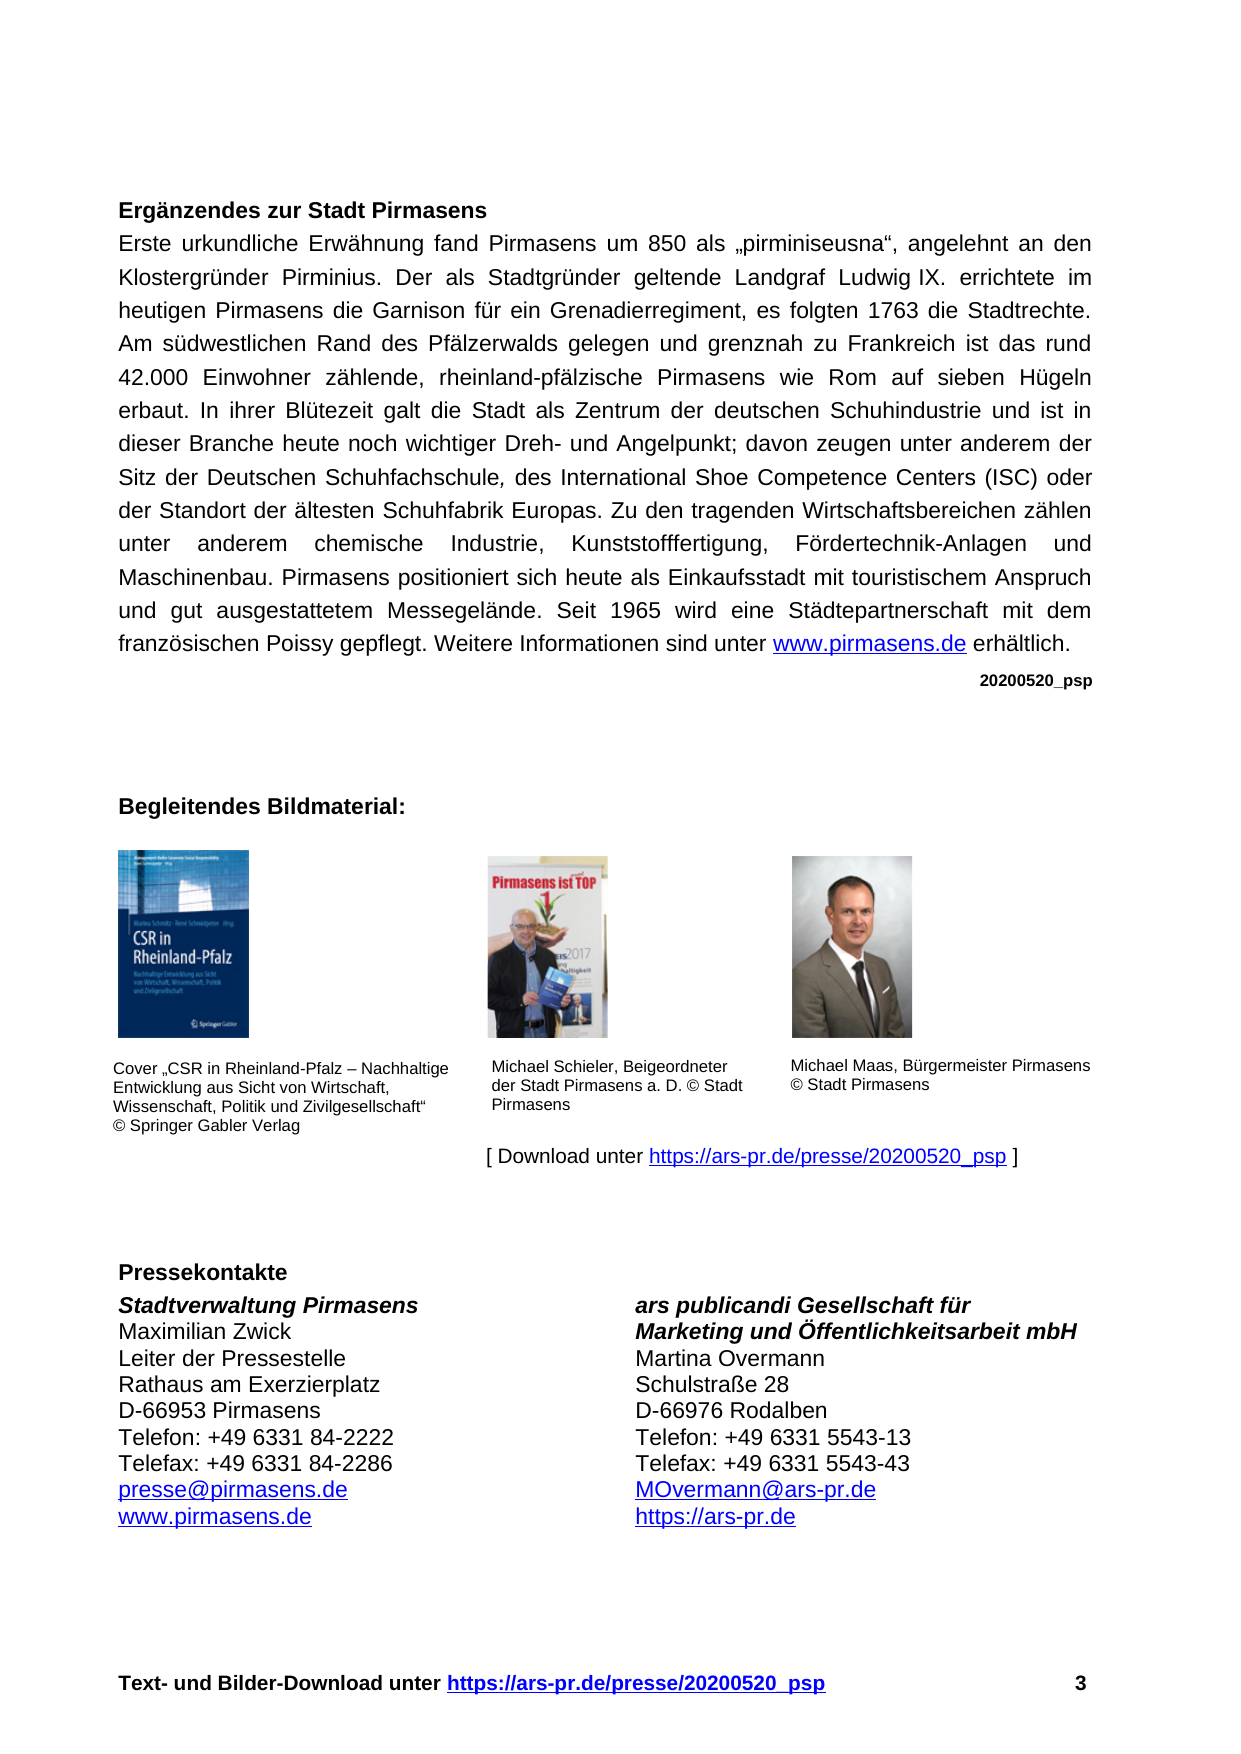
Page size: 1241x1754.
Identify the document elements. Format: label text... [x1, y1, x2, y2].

text Erste urkundliche Erwähnung fand Pirmasens um 850 als „pirminiseusna“, angelehnt an den Klostergründer Pirminius. Der als Stadtgründer geltende Landgraf Ludwig IX. errichtete im heutigen Pirmasens die Garnison für ein Grenadierregiment, es folgten 1763 die Stadtrechte. Am südwestlichen Rand des Pfälzerwalds gelegen und grenznah zu Frankreich ist das rund 42.000 Einwohner zählende, rheinland-pfälzische Pirmasens wie Rom auf sieben Hügeln erbaut. In ihrer Blütezeit galt die Stadt als Zentrum der deutschen Schuhindustrie und ist in dieser Branche heute noch wichtiger Dreh- und Angelpunkt; davon zeugen unter anderem der Sitz der Deutschen Schuhfachschule, des International Shoe Competence Centers (ISC) oder der Standort der ältesten Schuhfabrik Europas. Zu den tragenden Wirtschaftsbereichen zählen unter anderem chemische Industrie, Kunststofffertigung, Fördertechnik-Anlagen und Maschinenbau. Pirmasens positioniert sich heute als Einkaufsstadt mit touristischem Anspruch und gut ausgestattetem Messegelände. Seit 1965 wird eine Städtepartnerschaft mit dem französischen Poissy gepflegt. Weitere Informationen sind unter www.pirmasens.de erhältlich. [118, 223, 1092, 657]
picture [487, 856, 608, 1038]
text Maximilian Zwick Marketing und Öffentlichkeitsarbeit mbH [118, 1318, 1092, 1345]
text 20200520_psp [236, 657, 1092, 690]
text D-66953 Pirmasens D-66976 Rodalben [118, 1397, 1092, 1424]
text Leiter der Pressestelle Martina Overmann [118, 1345, 1092, 1371]
picture [792, 856, 913, 1038]
text Pressekontakte [118, 1259, 1092, 1286]
text [ Download unter https://ars-pr.de/presse/20200520_psp ] [118, 1084, 1092, 1168]
text Ergänzendes zur Stadt Pirmasens [118, 190, 1092, 223]
text Telefax: +49 6331 84-2286 Telefax: +49 6331 5543-43 [118, 1450, 1092, 1476]
picture [118, 850, 249, 1038]
text www.pirmasens.de https://ars-pr.de [118, 1503, 1092, 1529]
text Telefon: +49 6331 84-2222 Telefon: +49 6331 5543-13 [118, 1424, 1092, 1450]
text Rathaus am Exerzierplatz Schulstraße 28 [118, 1371, 1092, 1397]
text Stadtverwaltung Pirmasens ars publicandi Gesellschaft für [118, 1292, 1092, 1318]
text presse@pirmasens.de MOvermann@ars-pr.de [118, 1476, 1092, 1503]
text Begleitendes Bildmaterial: [118, 782, 1092, 819]
